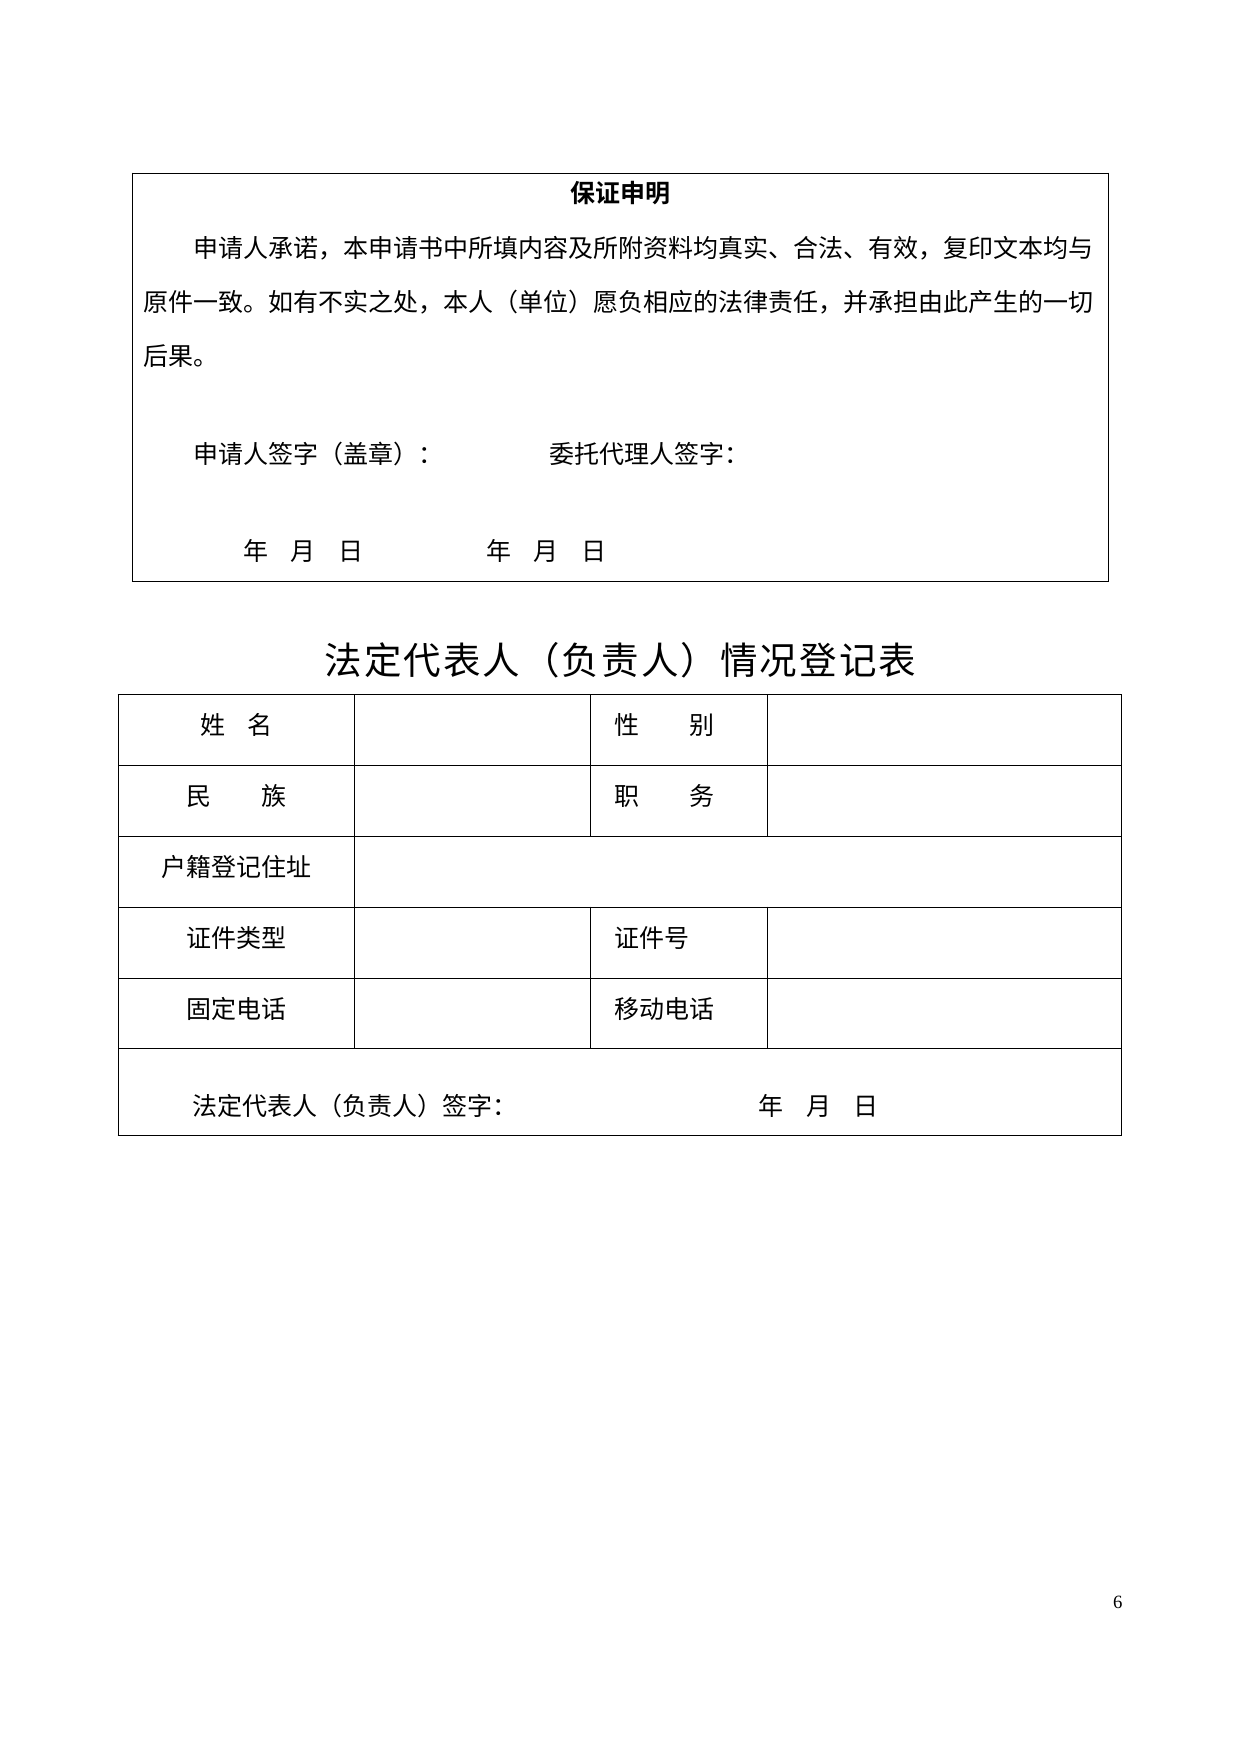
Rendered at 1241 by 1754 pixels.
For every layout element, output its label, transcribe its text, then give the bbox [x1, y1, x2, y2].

table_cell [768, 908, 1121, 977]
table_cell 证件类型 [119, 908, 354, 977]
table_cell 证件号 [591, 908, 767, 977]
table_cell 移动电话 [591, 979, 767, 1048]
table_cell [355, 979, 590, 1048]
text 法定代表人（负责人）情况登记表 [118, 644, 1122, 682]
table_cell [355, 837, 1121, 907]
table_cell [768, 979, 1121, 1048]
table_header 姓 名 [119, 695, 354, 765]
table_cell 固定电话 [119, 979, 354, 1048]
table_header [355, 695, 590, 765]
table_header 性 别 [591, 695, 767, 765]
table_cell [355, 766, 590, 836]
table_cell [355, 908, 590, 977]
table_cell [768, 766, 1121, 836]
table_cell 民 族 [119, 766, 354, 836]
table_cell 保证申明 申请人承诺，本申请书中所填内容及所附资料均真实、合法、有效，复印文本均与原件一致。如有不实之处，本人（单位）愿负相应的法律责任，并承担由此产生的一切后果。 申请人签字（盖章）： 委托代理人签字： 年 月 日 年 月 日 [133, 174, 1108, 581]
table_cell 职 务 [591, 766, 767, 836]
table_cell 法定代表人（负责人）签字： 年 月 日 [119, 1049, 1121, 1135]
table_header [768, 695, 1121, 765]
table_cell 户籍登记住址 [119, 837, 354, 907]
